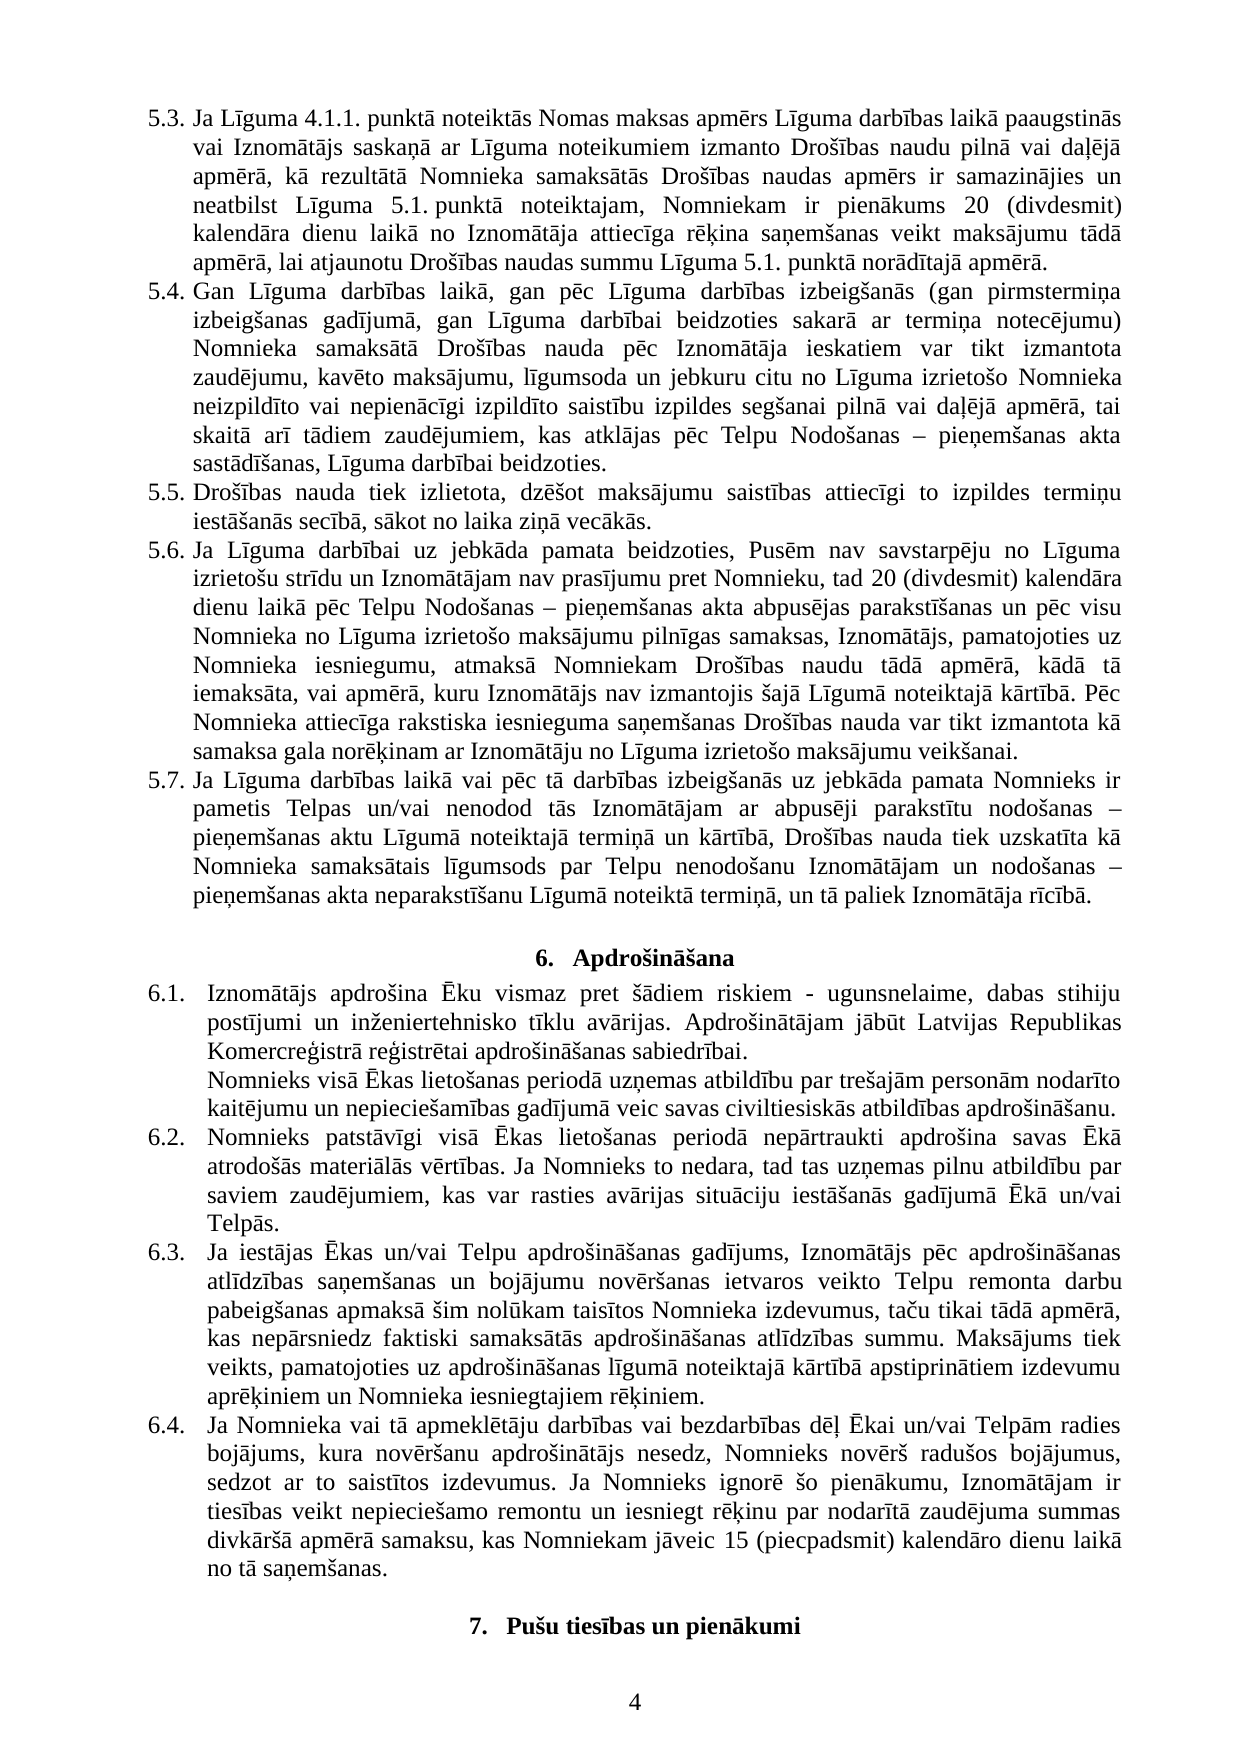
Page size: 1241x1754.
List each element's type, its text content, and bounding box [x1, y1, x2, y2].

list Ja Līguma 4.1.1. punktā noteiktās Nomas maksas apmērs Līguma darbības laikā paaugstinās vai Iznomātājs saskaņā ar Līguma noteikumiem izmanto Drošības naudu pilnā vai daļējā apmērā, kā rezultātā Nomnieka samaksātās Drošības naudas apmērs ir samazinājies un neatbilst Līguma 5.1. punktā noteiktajam, Nomniekam ir pienākums 20 (divdesmit) kalendāra dienu laikā no Iznomātāja attiecīga rēķina saņemšanas veikt maksājumu tādā apmērā, lai atjaunotu Drošības naudas summu Līguma 5.1. punktā norādītajā apmērā. [148, 103, 1122, 276]
list Iznomātājs apdrošina Ēku vismaz pret šādiem riskiem - ugunsnelaime, dabas stihiju postījumi un inženiertehnisko tīklu avārijas. Apdrošinātājam jābūt Latvijas Republikas Komercreģistrā reģistrētai apdrošināšanas sabiedrībai. [148, 978, 1122, 1065]
text Nomnieks visā Ēkas lietošanas periodā uzņemas atbildību par trešajām personām nodarīto kaitējumu un nepieciešamības gadījumā veic savas civiltiesiskās atbildības apdrošināšanu. [207, 1065, 1122, 1122]
list Apdrošināšana [148, 943, 1122, 972]
list Pušu tiesības un pienākumi [148, 1611, 1122, 1640]
list Drošības nauda tiek izlietota, dzēšot maksājumu saistības attiecīgi to izpildes termiņu iestāšanās secībā, sākot no laika ziņā vecākās. [148, 477, 1122, 535]
list Ja Līguma darbības laikā vai pēc tā darbības izbeigšanās uz jebkāda pamata Nomnieks ir pametis Telpas un/vai nenodod tās Iznomātājam ar abpusēji parakstītu nodošanas – pieņemšanas aktu Līgumā noteiktajā termiņā un kārtībā, Drošības nauda tiek uzskatīta kā Nomnieka samaksātais līgumsods par Telpu nenodošanu Iznomātājam un nodošanas – pieņemšanas akta neparakstīšanu Līgumā noteiktā termiņā, un tā paliek Iznomātāja rīcībā. [148, 765, 1122, 908]
list Ja iestājas Ēkas un/vai Telpu apdrošināšanas gadījums, Iznomātājs pēc apdrošināšanas atlīdzības saņemšanas un bojājumu novēršanas ietvaros veikto Telpu remonta darbu pabeigšanas apmaksā šim nolūkam taisītos Nomnieka izdevumus, taču tikai tādā apmērā, kas nepārsniedz faktiski samaksātās apdrošināšanas atlīdzības summu. Maksājums tiek veikts, pamatojoties uz apdrošināšanas līgumā noteiktajā kārtībā apstiprinātiem izdevumu aprēķiniem un Nomnieka iesniegtajiem rēķiniem. [148, 1237, 1122, 1410]
list Nomnieks patstāvīgi visā Ēkas lietošanas periodā nepārtraukti apdrošina savas Ēkā atrodošās materiālās vērtības. Ja Nomnieks to nedara, tad tas uzņemas pilnu atbildību par saviem zaudējumiem, kas var rasties avārijas situāciju iestāšanās gadījumā Ēkā un/vai Telpās. [148, 1122, 1122, 1237]
list Gan Līguma darbības laikā, gan pēc Līguma darbības izbeigšanās (gan pirmstermiņa izbeigšanas gadījumā, gan Līguma darbībai beidzoties sakarā ar termiņa notecējumu) Nomnieka samaksātā Drošības nauda pēc Iznomātāja ieskatiem var tikt izmantota zaudējumu, kavēto maksājumu, līgumsoda un jebkuru citu no Līguma izrietošo Nomnieka neizpildīto vai nepienācīgi izpildīto saistību izpildes segšanai pilnā vai daļējā apmērā, tai skaitā arī tādiem zaudējumiem, kas atklājas pēc Telpu Nodošanas – pieņemšanas akta sastādīšanas, Līguma darbībai beidzoties. [148, 276, 1122, 477]
list Ja Nomnieka vai tā apmeklētāju darbības vai bezdarbības dēļ Ēkai un/vai Telpām radies bojājums, kura novēršanu apdrošinātājs nesedz, Nomnieks novērš radušos bojājumus, sedzot ar to saistītos izdevumus. Ja Nomnieks ignorē šo pienākumu, Iznomātājam ir tiesības veikt nepieciešamo remontu un iesniegt rēķinu par nodarītā zaudējuma summas divkāršā apmērā samaksu, kas Nomniekam jāveic 15 (piecpadsmit) kalendāro dienu laikā no tā saņemšanas. [148, 1410, 1122, 1582]
list Ja Līguma darbībai uz jebkāda pamata beidzoties, Pusēm nav savstarpēju no Līguma izrietošu strīdu un Iznomātājam nav prasījumu pret Nomnieku, tad 20 (divdesmit) kalendāra dienu laikā pēc Telpu Nodošanas – pieņemšanas akta abpusējas parakstīšanas un pēc visu Nomnieka no Līguma izrietošo maksājumu pilnīgas samaksas, Iznomātājs, pamatojoties uz Nomnieka iesniegumu, atmaksā Nomniekam Drošības naudu tādā apmērā, kādā tā iemaksāta, vai apmērā, kuru Iznomātājs nav izmantojis šajā Līgumā noteiktajā kārtībā. Pēc Nomnieka attiecīga rakstiska iesnieguma saņemšanas Drošības nauda var tikt izmantota kā samaksa gala norēķinam ar Iznomātāju no Līguma izrietošo maksājumu veikšanai. [148, 535, 1122, 765]
